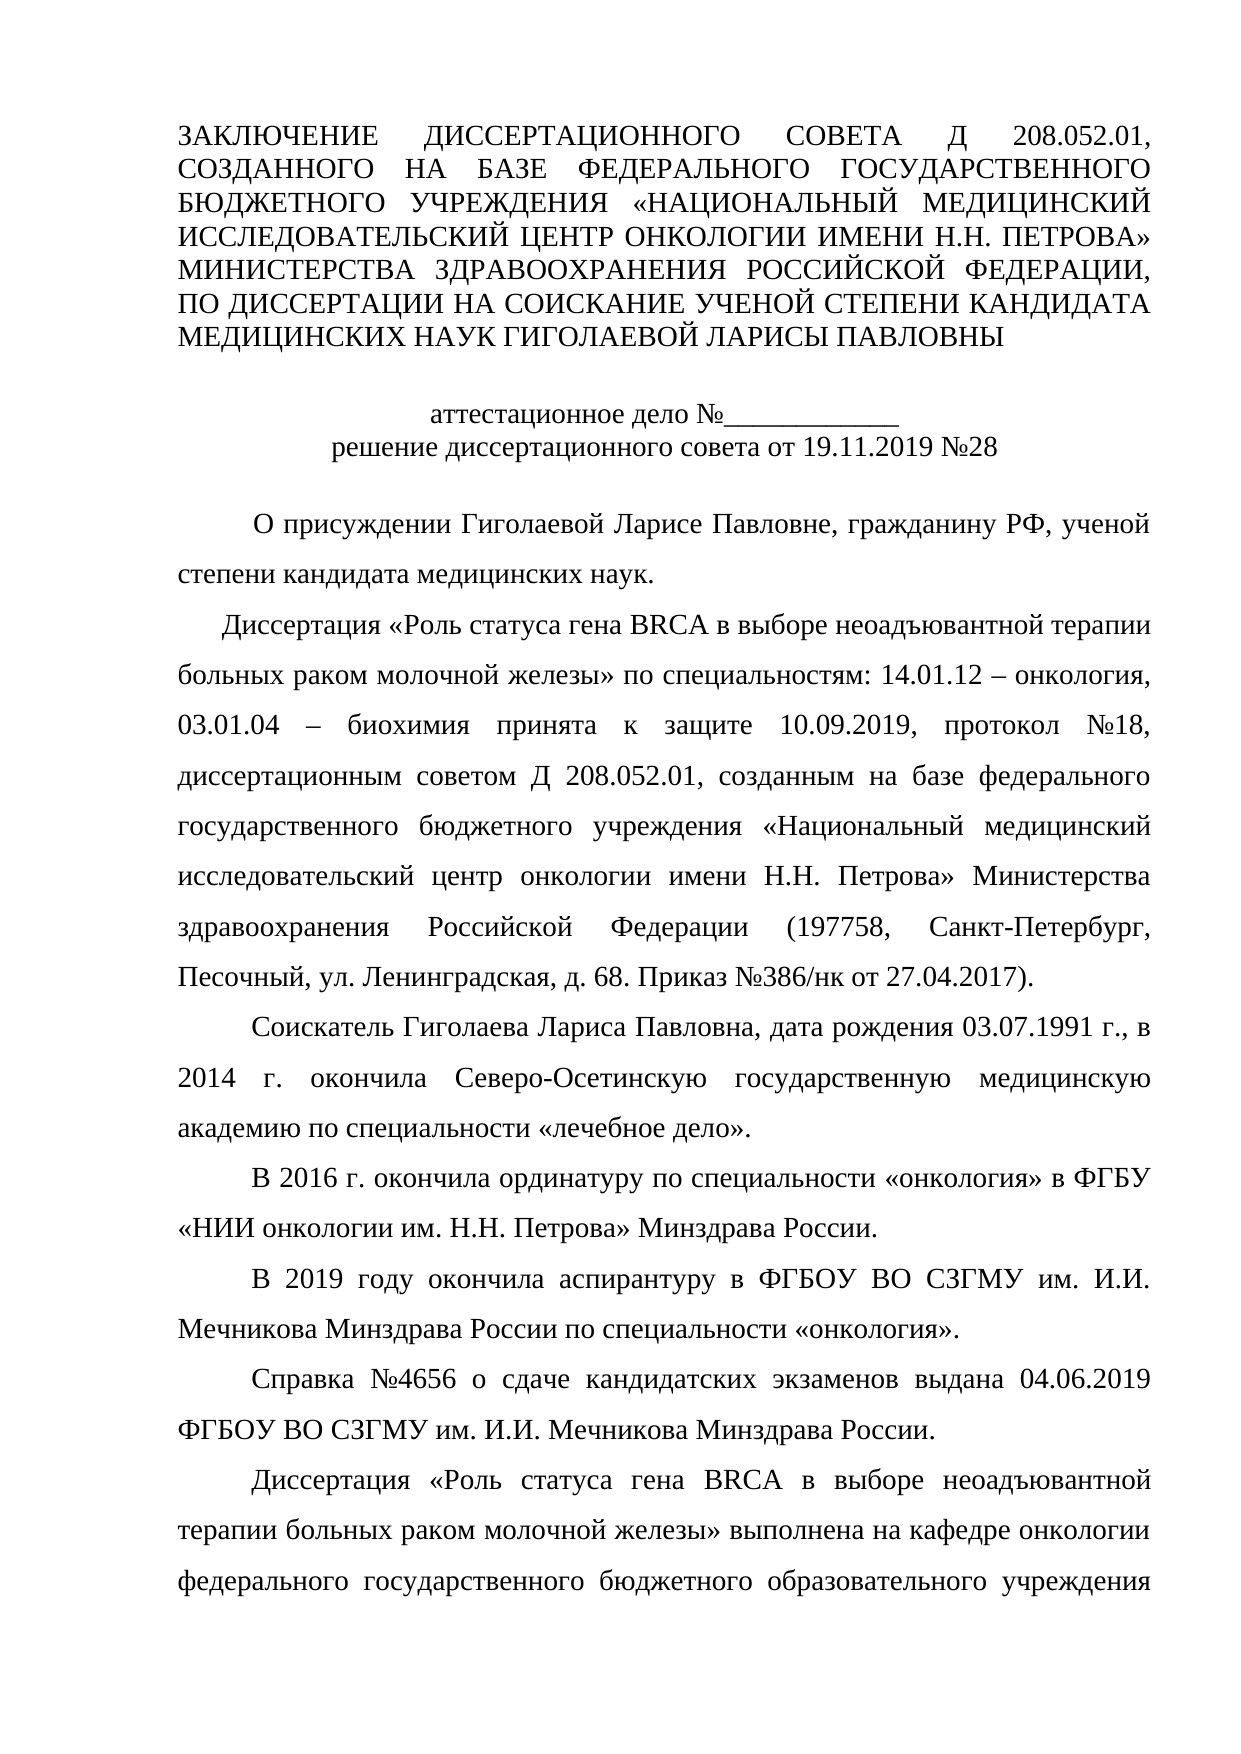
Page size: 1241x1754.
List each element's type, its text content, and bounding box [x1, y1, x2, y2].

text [177, 1462, 1152, 1596]
text Диссертация «Роль статуса гена BRCA в выборе неоадъювантной терапии больных раком молочной железы» по специальностям: 14.01.12 – онкология, 03.01.04 – биохимия принята к защите 10.09.2019, протокол №18, диссертационным советом Д 208.052.01, созданным на базе федерального государственного бюджетного учреждения «Национальный медицинский исследовательский центр онкологии имени Н.Н. Петрова» Министерства здравоохранения Российской Федерации (197758, Санкт-Петербург, Песочный, ул. Ленинградская, д. 68. Приказ №386/нк от 27.04.2017). [177, 607, 1152, 993]
text ЗАКЛЮЧЕНИЕ ДИССЕРТАЦИОННОГО СОВЕТА Д 208.052.01, СОЗДАННОГО НА БАЗЕ ФЕДЕРАЛЬНОГО ГОСУДАРСТВЕННОГО БЮДЖЕТНОГО УЧРЕЖДЕНИЯ «НАЦИОНАЛЬНЫЙ МЕДИЦИНСКИЙ ИССЛЕДОВАТЕЛЬСКИЙ ЦЕНТР ОНКОЛОГИИ ИМЕНИ Н.Н. ПЕТРОВА» МИНИСТЕРСТВА ЗДРАВООХРАНЕНИЯ РОССИЙСКОЙ ФЕДЕРАЦИИ, ПО ДИССЕРТАЦИИ НА СОИСКАНИЕ УЧЕНОЙ СТЕПЕНИ КАНДИДАТА МЕДИЦИНСКИХ НАУК ГИГОЛАЕВОЙ ЛАРИСЫ ПАВЛОВНЫ [177, 118, 1152, 353]
text В 2016 г. окончила ординатуру по специальности «онкология» в ФГБУ «НИИ онкологии им. Н.Н. Петрова» Минздрава России. [177, 1160, 1152, 1244]
text решение диссертационного совета от 19.11.2019 №28 [177, 429, 1152, 463]
text Справка №4656 о сдаче кандидатских экзаменов выдана 04.06.2019 ФГБОУ ВО СЗГМУ им. И.И. Мечникова Минздрава России. [177, 1362, 1152, 1445]
text В 2019 году окончила аспирантуру в ФГБОУ ВО СЗГМУ им. И.И. Мечникова Минздрава России по специальности «онкология». [177, 1261, 1152, 1345]
text аттестационное дело №____________ [177, 396, 1152, 429]
text О присуждении Гиголаевой Ларисе Павловне, гражданину РФ, ученой степени кандидата медицинских наук. [177, 506, 1152, 590]
text Соискатель Гиголаева Лариса Павловна, дата рождения 03.07.1991 г., в 2014 г. окончила Северо-Осетинскую государственную медицинскую академию по специальности «лечебное дело». [177, 1009, 1152, 1143]
